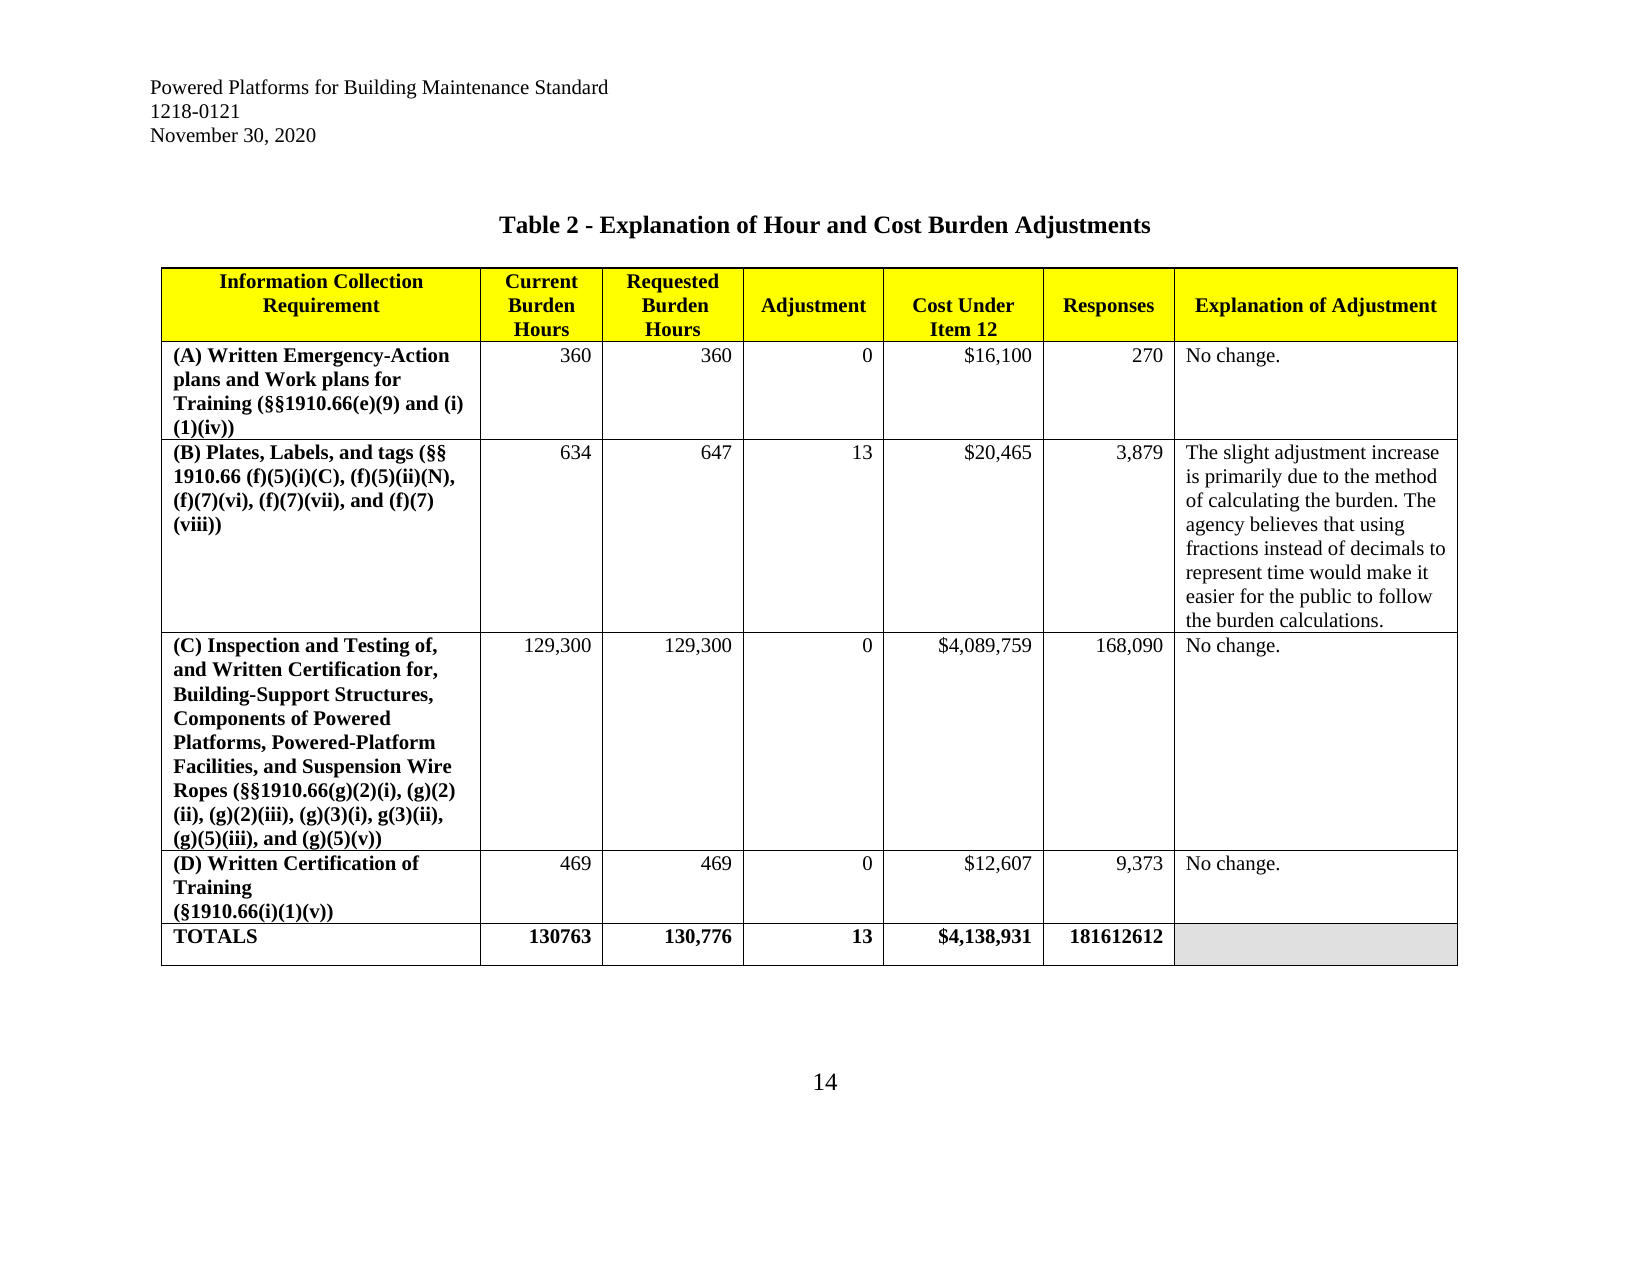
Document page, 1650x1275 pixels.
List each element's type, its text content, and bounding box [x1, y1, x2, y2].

table_cell 360 [603, 342, 743, 439]
table_cell (D) Written Certification of Training (§1910.66(i)(1)(v)) [162, 851, 480, 923]
table_cell 13 [744, 440, 883, 632]
table_header Adjustment [744, 269, 883, 341]
table_cell No change. [1175, 851, 1457, 923]
table_header Current Burden Hours [481, 269, 602, 341]
table_cell $4,138,931 [884, 924, 1043, 965]
table_cell 0 [744, 851, 883, 923]
table_cell 181,612 [1044, 924, 1174, 965]
table_header Cost Under Item 12 [884, 269, 1043, 341]
table_cell (A) Written Emergency-Action plans and Work plans for Training (§§1910.66(e)(9) and (i)(1)(iv)) [162, 342, 480, 439]
table_cell 3,879 [1044, 440, 1174, 632]
table_cell No change. [1175, 633, 1457, 850]
table_cell 270 [1044, 342, 1174, 439]
table_header Explanation of Adjustment [1175, 269, 1457, 341]
table_cell 634 [481, 440, 602, 632]
table_cell The slight adjustment increase is primarily due to the method of calculating the burden. The agency believes that using fractions instead of decimals to represent time would make it easier for the public to follow the burden calculations. [1175, 440, 1457, 632]
table_cell 647 [603, 440, 743, 632]
table_cell 129,300 [603, 633, 743, 850]
table_cell (B) Plates, Labels, and tags (§§ 1910.66 (f)(5)(i)(C), (f)(5)(ii)(N), (f)(7)(vi), (f)(7)(vii), and (f)(7)(viii)) [162, 440, 480, 632]
table_cell No change. [1175, 342, 1457, 439]
table_header Responses [1044, 269, 1174, 341]
table_cell 130,763 [481, 924, 602, 965]
table_header Information Collection Requirement [162, 269, 480, 341]
table_cell $4,089,759 [884, 633, 1043, 850]
table_cell 168,090 [1044, 633, 1174, 850]
table_header Requested Burden Hours [603, 269, 743, 341]
table_cell 13 [744, 924, 883, 965]
table_cell 360 [481, 342, 602, 439]
table_cell 469 [603, 851, 743, 923]
table_cell 0 [744, 342, 883, 439]
table_cell $20,465 [884, 440, 1043, 632]
table_cell TOTALS [162, 924, 480, 965]
table_cell $16,100 [884, 342, 1043, 439]
table_cell 130,776 [603, 924, 743, 965]
table_cell 129,300 [481, 633, 602, 850]
table_cell [1175, 924, 1457, 965]
table_cell $12,607 [884, 851, 1043, 923]
text Table 2 - Explanation of Hour and Cost Burden Adjustments [150, 210, 1500, 239]
table_cell (C) Inspection and Testing of, and Written Certification for, Building-Support Structures, Components of Powered Platforms, Powered-Platform Facilities, and Suspension Wire Ropes (§§1910.66(g)(2)(i), (g)(2)(ii), (g)(2)(iii), (g)(3)(i), g(3)(ii), (g)(5)(iii), and (g)(5)(v)) [162, 633, 480, 850]
table_cell 0 [744, 633, 883, 850]
table_cell 469 [481, 851, 602, 923]
table_cell 9,373 [1044, 851, 1174, 923]
